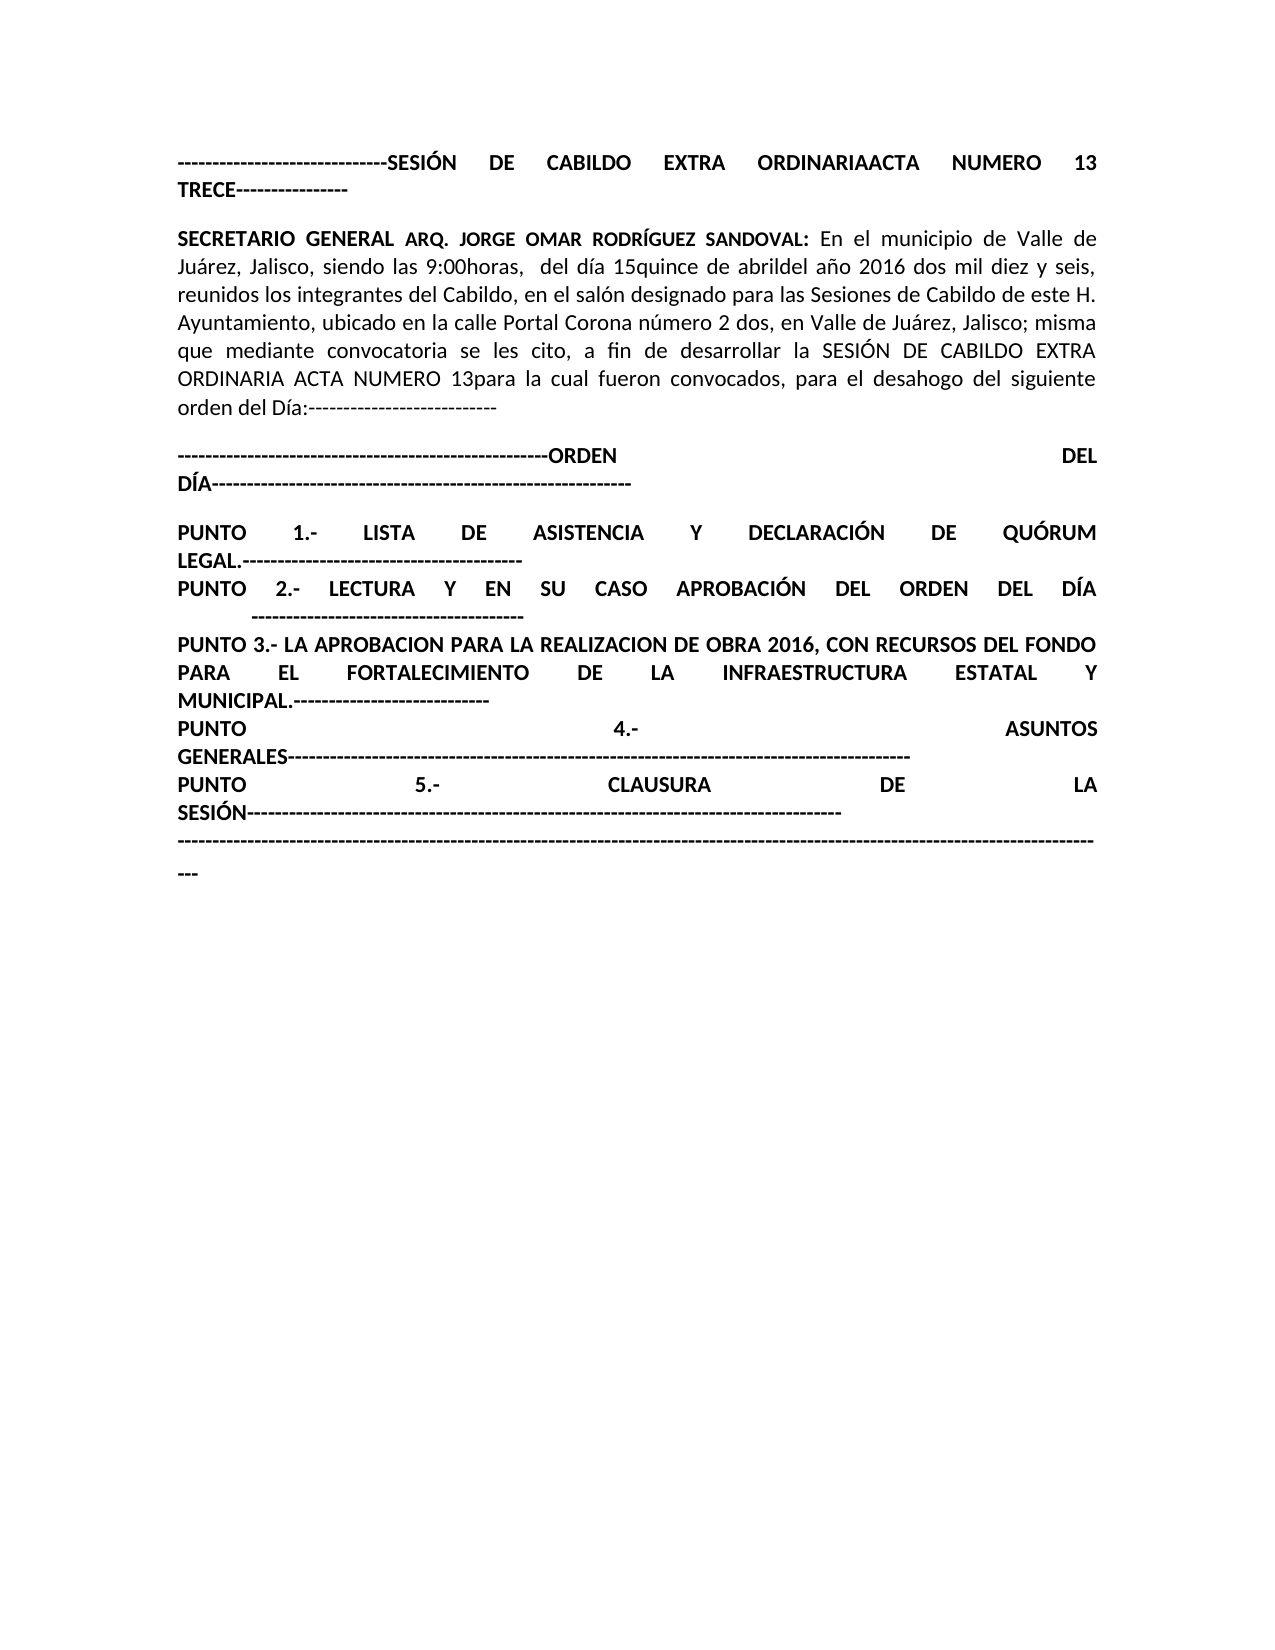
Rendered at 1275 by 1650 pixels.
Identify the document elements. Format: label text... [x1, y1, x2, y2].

text PUNTO 3.- LA APROBACION PARA LA REALIZACION DE OBRA 2016, CON RECURSOS DEL FONDO PARA EL FORTALECIMIENTO DE LA INFRAESTRUCTURA ESTATAL Y MUNICIPAL.---------------------------- [177, 630, 1098, 714]
text PUNTO 2.- LECTURA Y EN SU CASO APROBACIÓN DEL ORDEN DEL DÍA --------------------------------------- [177, 574, 1098, 630]
text PUNTO 4.- ASUNTOS GENERALES----------------------------------------------------------------------------------------- [177, 714, 1098, 771]
text PUNTO 1.- LISTA DE ASISTENCIA Y DECLARACIÓN DE QUÓRUM LEGAL.---------------------------------------- [177, 518, 1098, 574]
text -----------------------------------------------------ORDEN DEL DÍA------------------------------------------------------------ [177, 441, 1098, 497]
text PUNTO 5.- CLAUSURA DE LA SESIÓN------------------------------------------------------------------------------------- [177, 771, 1098, 827]
text ------------------------------SESIÓN DE CABILDO EXTRA ORDINARIAACTA NUMERO 13 TRECE---------------- [177, 148, 1098, 204]
text SECRETARIO GENERAL ARQ. JORGE OMAR RODRÍGUEZ SANDOVAL: En el municipio de Valle de Juárez, Jalisco, siendo las 9:00horas, del día 15quince de abrildel año 2016 dos mil diez y seis, reunidos los integrantes del Cabildo, en el salón designado para las Sesiones de Cabildo de este H. Ayuntamiento, ubicado en la calle Portal Corona número 2 dos, en Valle de Juárez, Jalisco; misma que mediante convocatoria se les cito, a fin de desarrollar la SESIÓN DE CABILDO EXTRA ORDINARIA ACTA NUMERO 13para la cual fueron convocados, para el desahogo del siguiente orden del Día:--------------------------- [177, 224, 1098, 421]
text -------------------------------------------------------------------------------------------------------------------------------------- [177, 827, 1098, 887]
